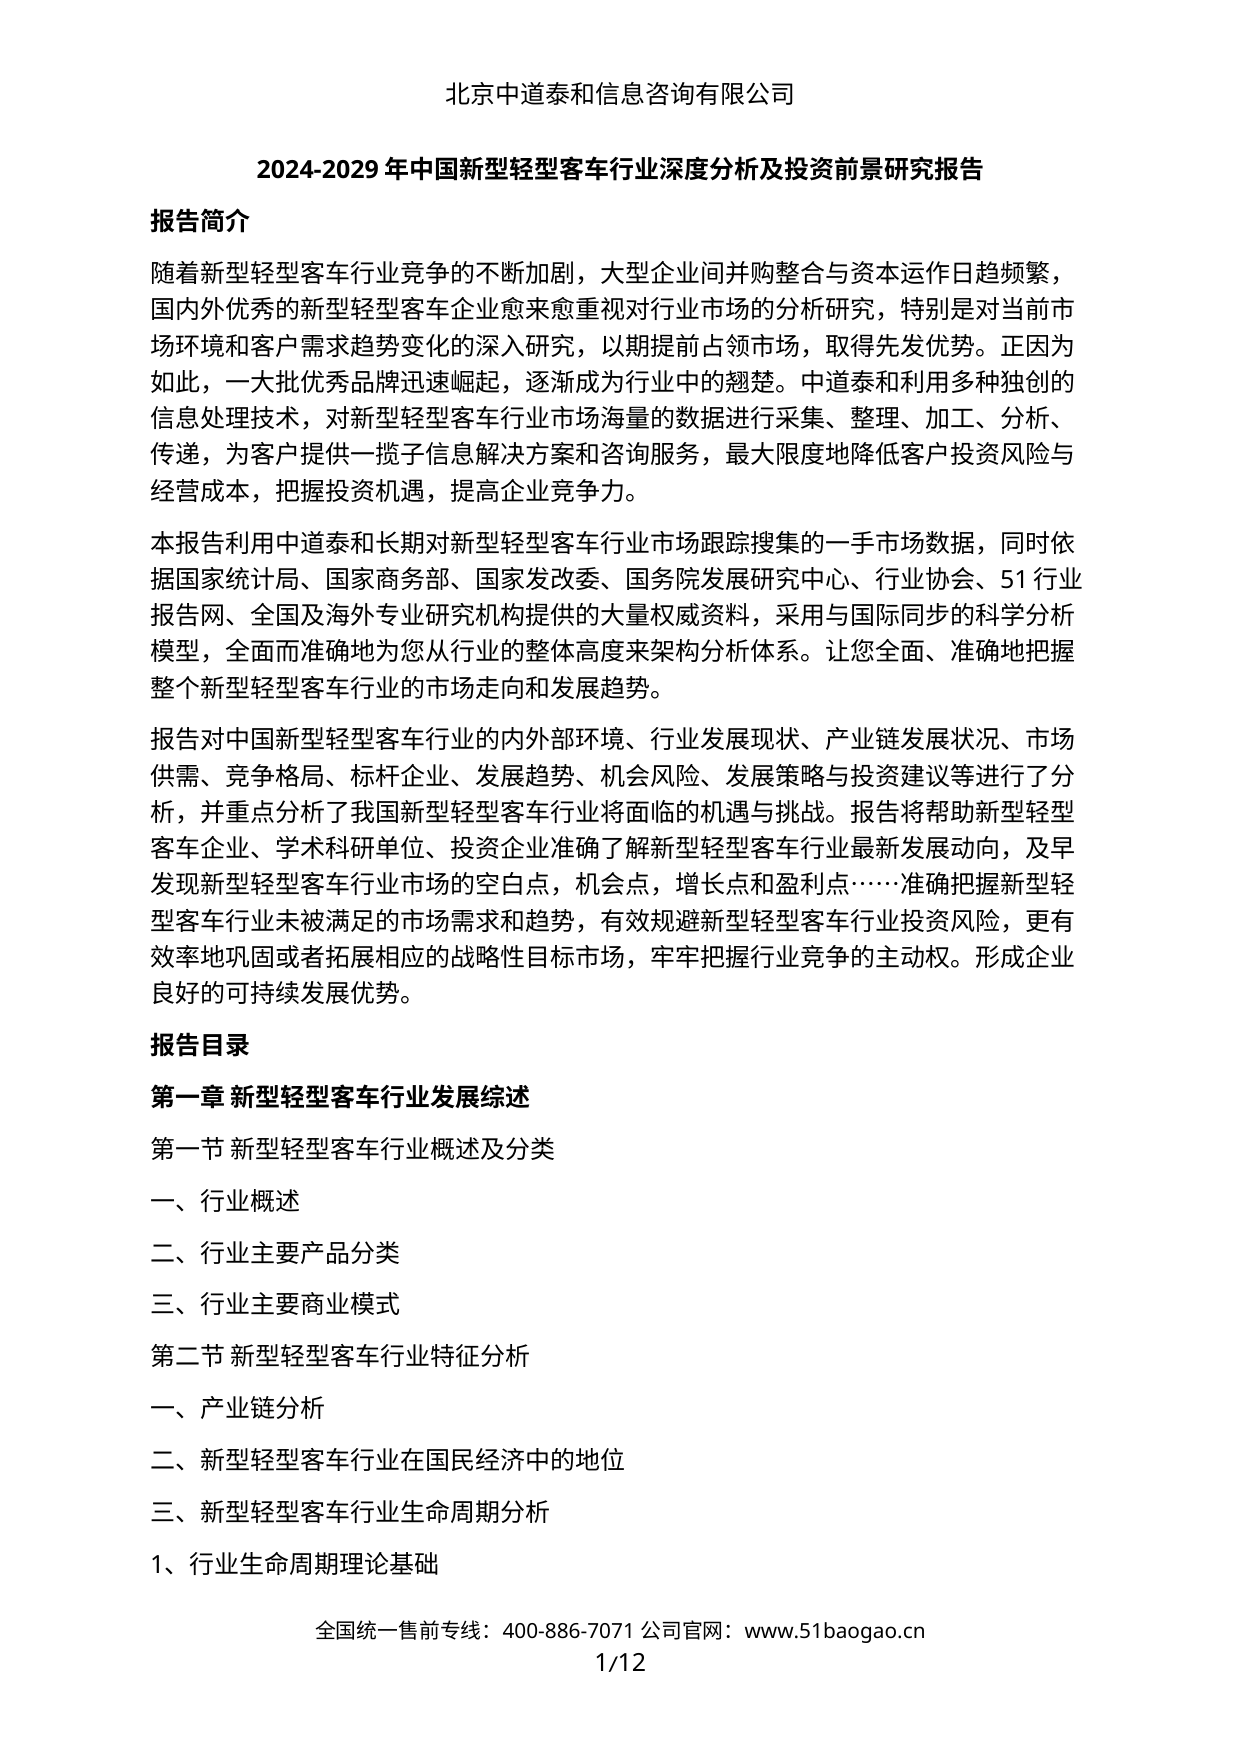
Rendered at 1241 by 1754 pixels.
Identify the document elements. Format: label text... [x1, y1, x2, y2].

text 三、行业主要商业模式 [150, 1285, 1090, 1321]
text 第一节 新型轻型客车行业概述及分类 [150, 1129, 1090, 1166]
text 1、行业生命周期理论基础 [150, 1544, 1090, 1581]
text 本报告利用中道泰和长期对新型轻型客车行业市场跟踪搜集的一手市场数据，同时依据国家统计局、国家商务部、国家发改委、国务院发展研究中心、行业协会、51行业报告网、全国及海外专业研究机构提供的大量权威资料，采用与国际同步的科学分析模型，全面而准确地为您从行业的整体高度来架构分析体系。让您全面、准确地把握整个新型轻型客车行业的市场走向和发展趋势。 [150, 523, 1090, 704]
text 一、产业链分析 [150, 1389, 1090, 1425]
text 二、新型轻型客车行业在国民经济中的地位 [150, 1441, 1090, 1477]
text 一、行业概述 [150, 1181, 1090, 1217]
text 报告目录 [150, 1026, 1090, 1062]
text 随着新型轻型客车行业竞争的不断加剧，大型企业间并购整合与资本运作日趋频繁，国内外优秀的新型轻型客车企业愈来愈重视对行业市场的分析研究，特别是对当前市场环境和客户需求趋势变化的深入研究，以期提前占领市场，取得先发优势。正因为如此，一大批优秀品牌迅速崛起，逐渐成为行业中的翘楚。中道泰和利用多种独创的信息处理技术，对新型轻型客车行业市场海量的数据进行采集、整理、加工、分析、传递，为客户提供一揽子信息解决方案和咨询服务，最大限度地降低客户投资风险与经营成本，把握投资机遇，提高企业竞争力。 [150, 254, 1090, 507]
text 报告简介 [150, 202, 1090, 238]
text 第二节 新型轻型客车行业特征分析 [150, 1337, 1090, 1373]
text 第一章 新型轻型客车行业发展综述 [150, 1077, 1090, 1114]
text 报告对中国新型轻型客车行业的内外部环境、行业发展现状、产业链发展状况、市场供需、竞争格局、标杆企业、发展趋势、机会风险、发展策略与投资建议等进行了分析，并重点分析了我国新型轻型客车行业将面临的机遇与挑战。报告将帮助新型轻型客车企业、学术科研单位、投资企业准确了解新型轻型客车行业最新发展动向，及早发现新型轻型客车行业市场的空白点，机会点，增长点和盈利点……准确把握新型轻型客车行业未被满足的市场需求和趋势，有效规避新型轻型客车行业投资风险，更有效率地巩固或者拓展相应的战略性目标市场，牢牢把握行业竞争的主动权。形成企业良好的可持续发展优势。 [150, 720, 1090, 1010]
text 二、行业主要产品分类 [150, 1233, 1090, 1269]
text 三、新型轻型客车行业生命周期分析 [150, 1492, 1090, 1529]
text 2024-2029年中国新型轻型客车行业深度分析及投资前景研究报告 [150, 150, 1090, 186]
